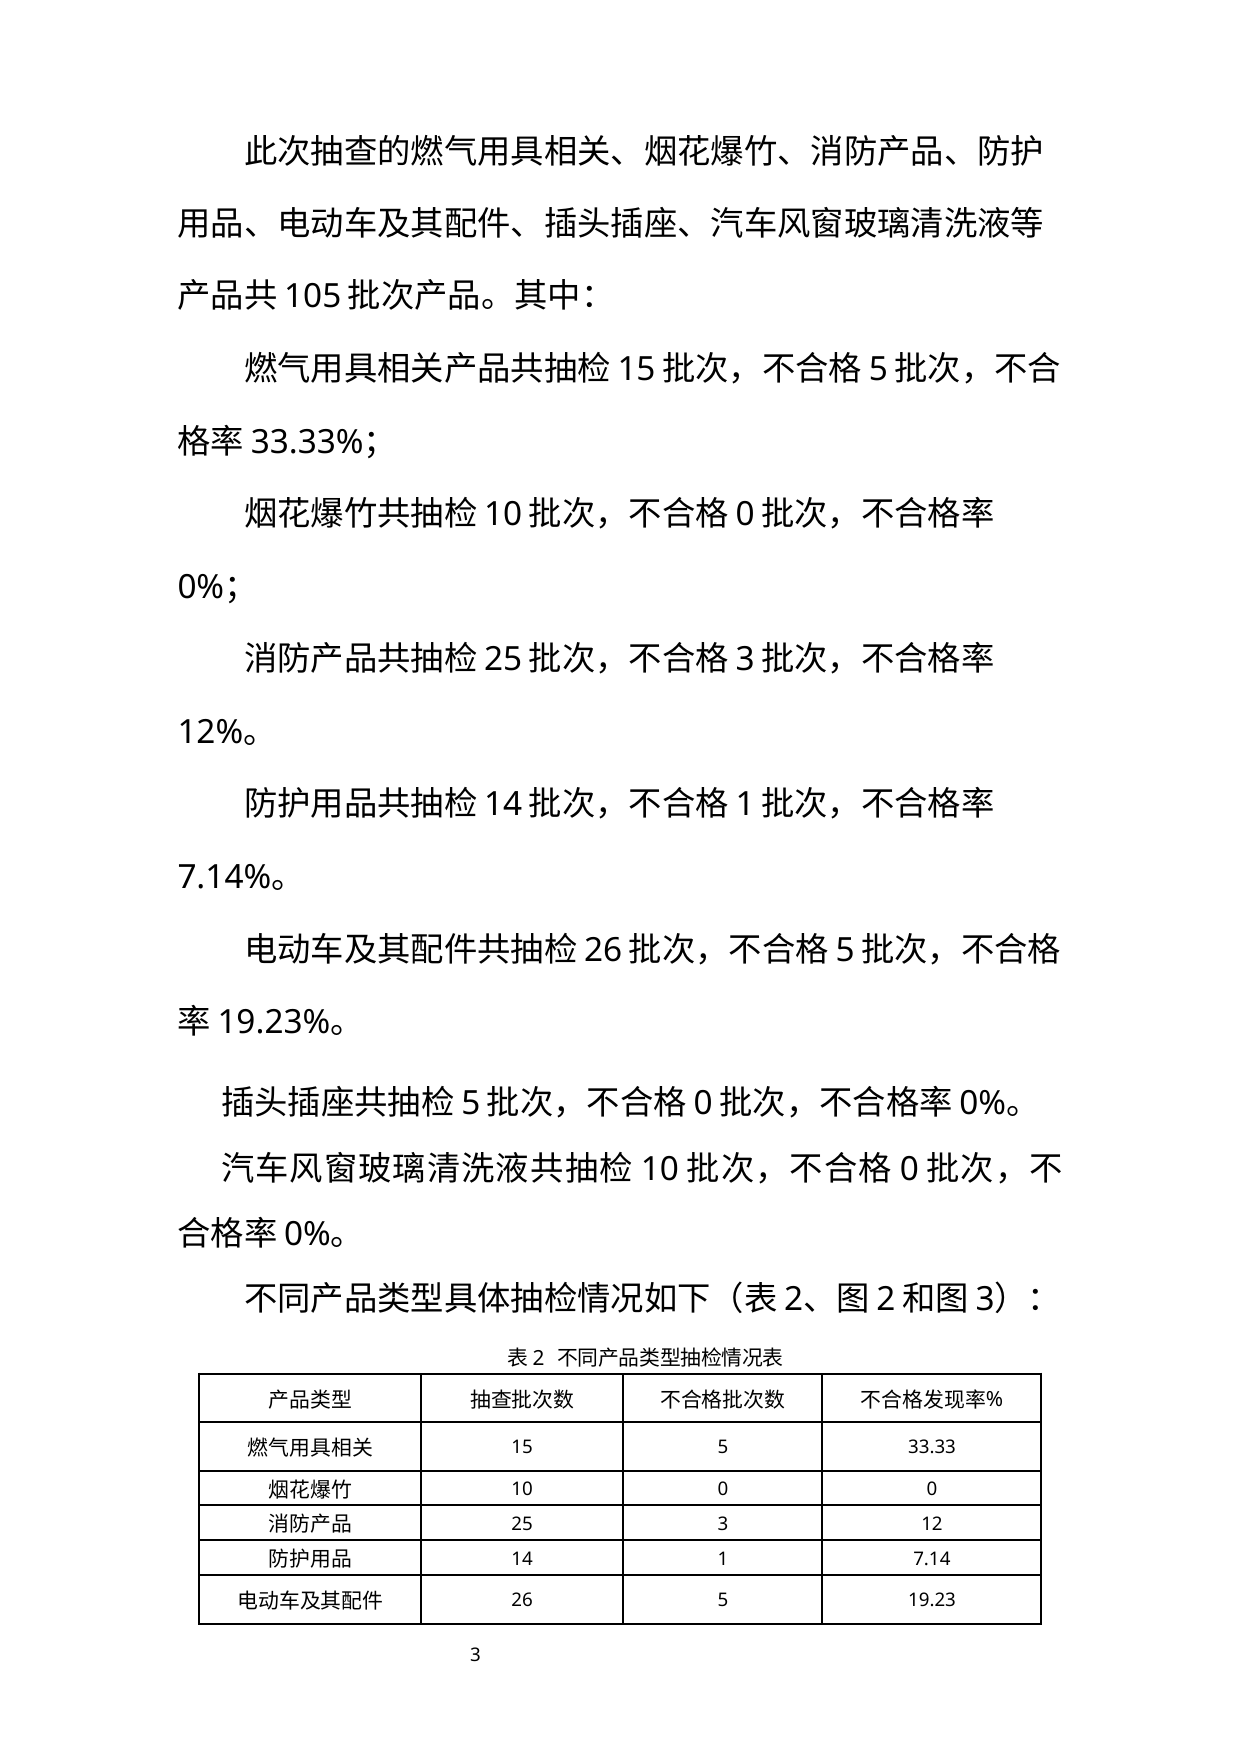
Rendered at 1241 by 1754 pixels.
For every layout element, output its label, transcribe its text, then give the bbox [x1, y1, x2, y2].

table_cell 26 [422, 1576, 622, 1622]
table_cell 5 [624, 1576, 821, 1622]
text 汽车风窗玻璃清洗液共抽检10批次，不合格0批次，不合格率0%。 [177, 1133, 1063, 1264]
table_cell 7.14 [823, 1541, 1040, 1574]
table_cell 消防产品 [200, 1506, 420, 1539]
list 不同产品类型具体抽检情况如下（表2、图2和图3）： [177, 1264, 1063, 1329]
table_cell 0 [823, 1472, 1040, 1504]
text 表 2 不同产品类型抽检情况表 [177, 1340, 1063, 1373]
table_cell 1 [624, 1541, 821, 1574]
table_cell 33.33 [823, 1423, 1040, 1469]
table_cell 烟花爆竹 [200, 1472, 420, 1504]
table_cell 12 [823, 1506, 1040, 1539]
table_header 抽查批次数 [422, 1375, 622, 1421]
table_cell 0 [624, 1472, 821, 1504]
text 插头插座共抽检5批次，不合格0批次，不合格率0%。 [177, 1067, 1063, 1133]
table_cell 25 [422, 1506, 622, 1539]
table_cell 防护用品 [200, 1541, 420, 1574]
table_header 不合格发现率% [823, 1375, 1040, 1421]
table_cell 15 [422, 1423, 622, 1469]
text 防护用品共抽检14批次，不合格1批次，不合格率7.14%。 [177, 777, 1063, 898]
table_cell 5 [624, 1423, 821, 1469]
text 烟花爆竹共抽检10批次，不合格0批次，不合格率0%； [177, 487, 1063, 608]
table_cell 3 [624, 1506, 821, 1539]
table_cell 电动车及其配件 [200, 1576, 420, 1622]
table_header 产品类型 [200, 1375, 420, 1421]
text 燃气用具相关产品共抽检15批次，不合格5批次，不合格率33.33%； [177, 342, 1063, 463]
table_header 不合格批次数 [624, 1375, 821, 1421]
table_cell 10 [422, 1472, 622, 1504]
text 电动车及其配件共抽检26批次，不合格5批次，不合格率19.23%。 [177, 922, 1063, 1043]
text 消防产品共抽检25批次，不合格3批次，不合格率12%。 [177, 632, 1063, 753]
table_cell 19.23 [823, 1576, 1040, 1622]
text 此次抽查的燃气用具相关、烟花爆竹、消防产品、防护用品、电动车及其配件、插头插座、汽车风窗玻璃清洗液等产品共105批次产品。其中： [177, 125, 1063, 318]
table_cell 14 [422, 1541, 622, 1574]
table_cell 燃气用具相关 [200, 1423, 420, 1469]
